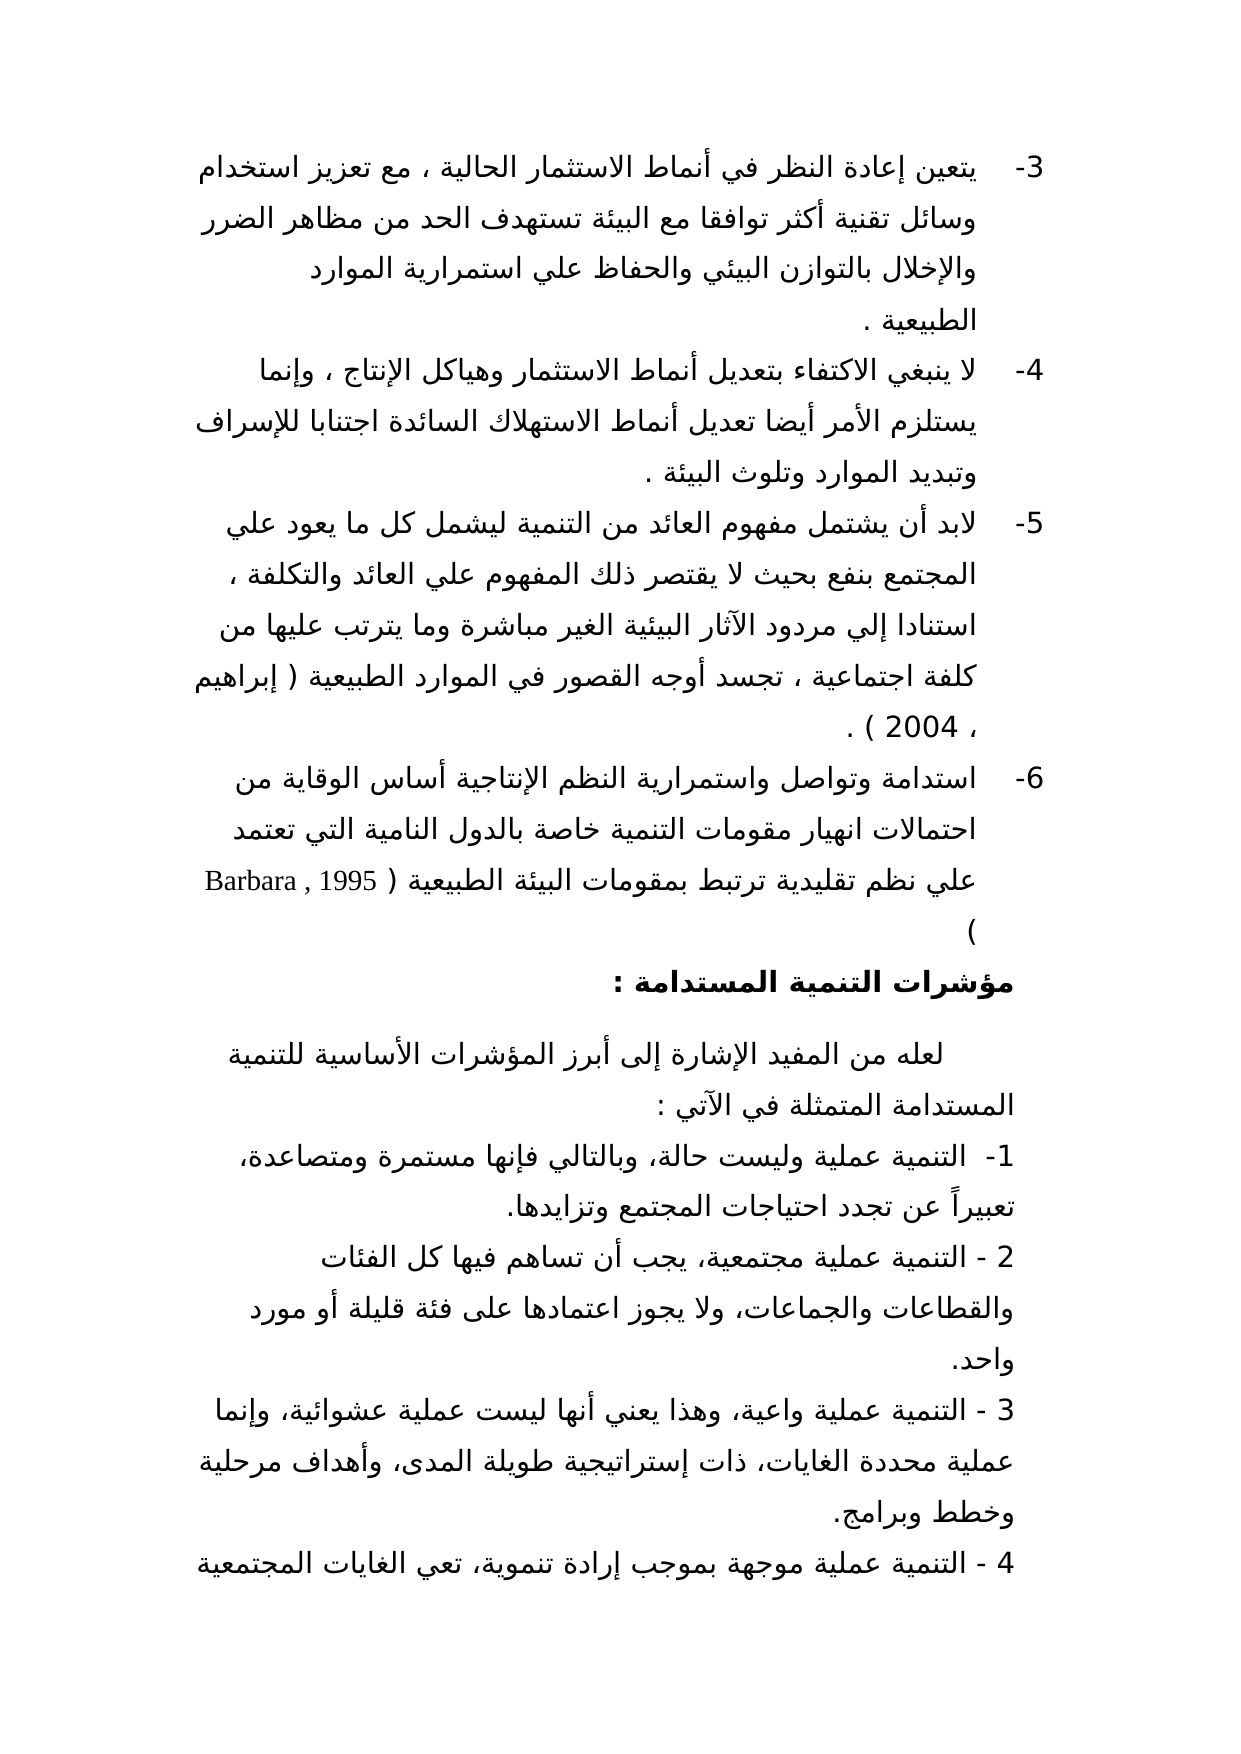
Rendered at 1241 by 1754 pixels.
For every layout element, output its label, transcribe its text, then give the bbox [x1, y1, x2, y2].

list يتعين إعادة النظر في أنماط الاستثمار الحالية ، مع تعزيز استخدام وسائل تقنية أكثر توافقا مع البيئة تستهدف الحد من مظاهر الضرر والإخلال بالتوازن البيئي والحفاظ علي استمرارية الموارد الطبيعية . [187, 150, 1015, 337]
list لابد أن يشتمل مفهوم العائد من التنمية ليشمل كل ما يعود علي المجتمع بنفع بحيث لا يقتصر ذلك المفهوم علي العائد والتكلفة ، استنادا إلي مردود الآثار البيئية الغير مباشرة وما يترتب عليها من كلفة اجتماعية ، تجسد أوجه القصور في الموارد الطبيعية ( إبراهيم ، 2004 ) . [187, 507, 1015, 744]
text مؤشرات التنمية المستدامة : [187, 965, 1015, 999]
list لا ينبغي الاكتفاء بتعديل أنماط الاستثمار وهياكل الإنتاج ، وإنما يستلزم الأمر أيضا تعديل أنماط الاستهلاك السائدة اجتنابا للإسراف وتبديد الموارد وتلوث البيئة . [187, 354, 1015, 489]
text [187, 1037, 1015, 1580]
list استدامة وتواصل واستمرارية النظم الإنتاجية أساس الوقاية من احتمالات انهيار مقومات التنمية خاصة بالدول النامية التي تعتمد علي نظم تقليدية ترتبط بمقومات البيئة الطبيعية ( Barbara , 1995 ) [187, 761, 1015, 948]
